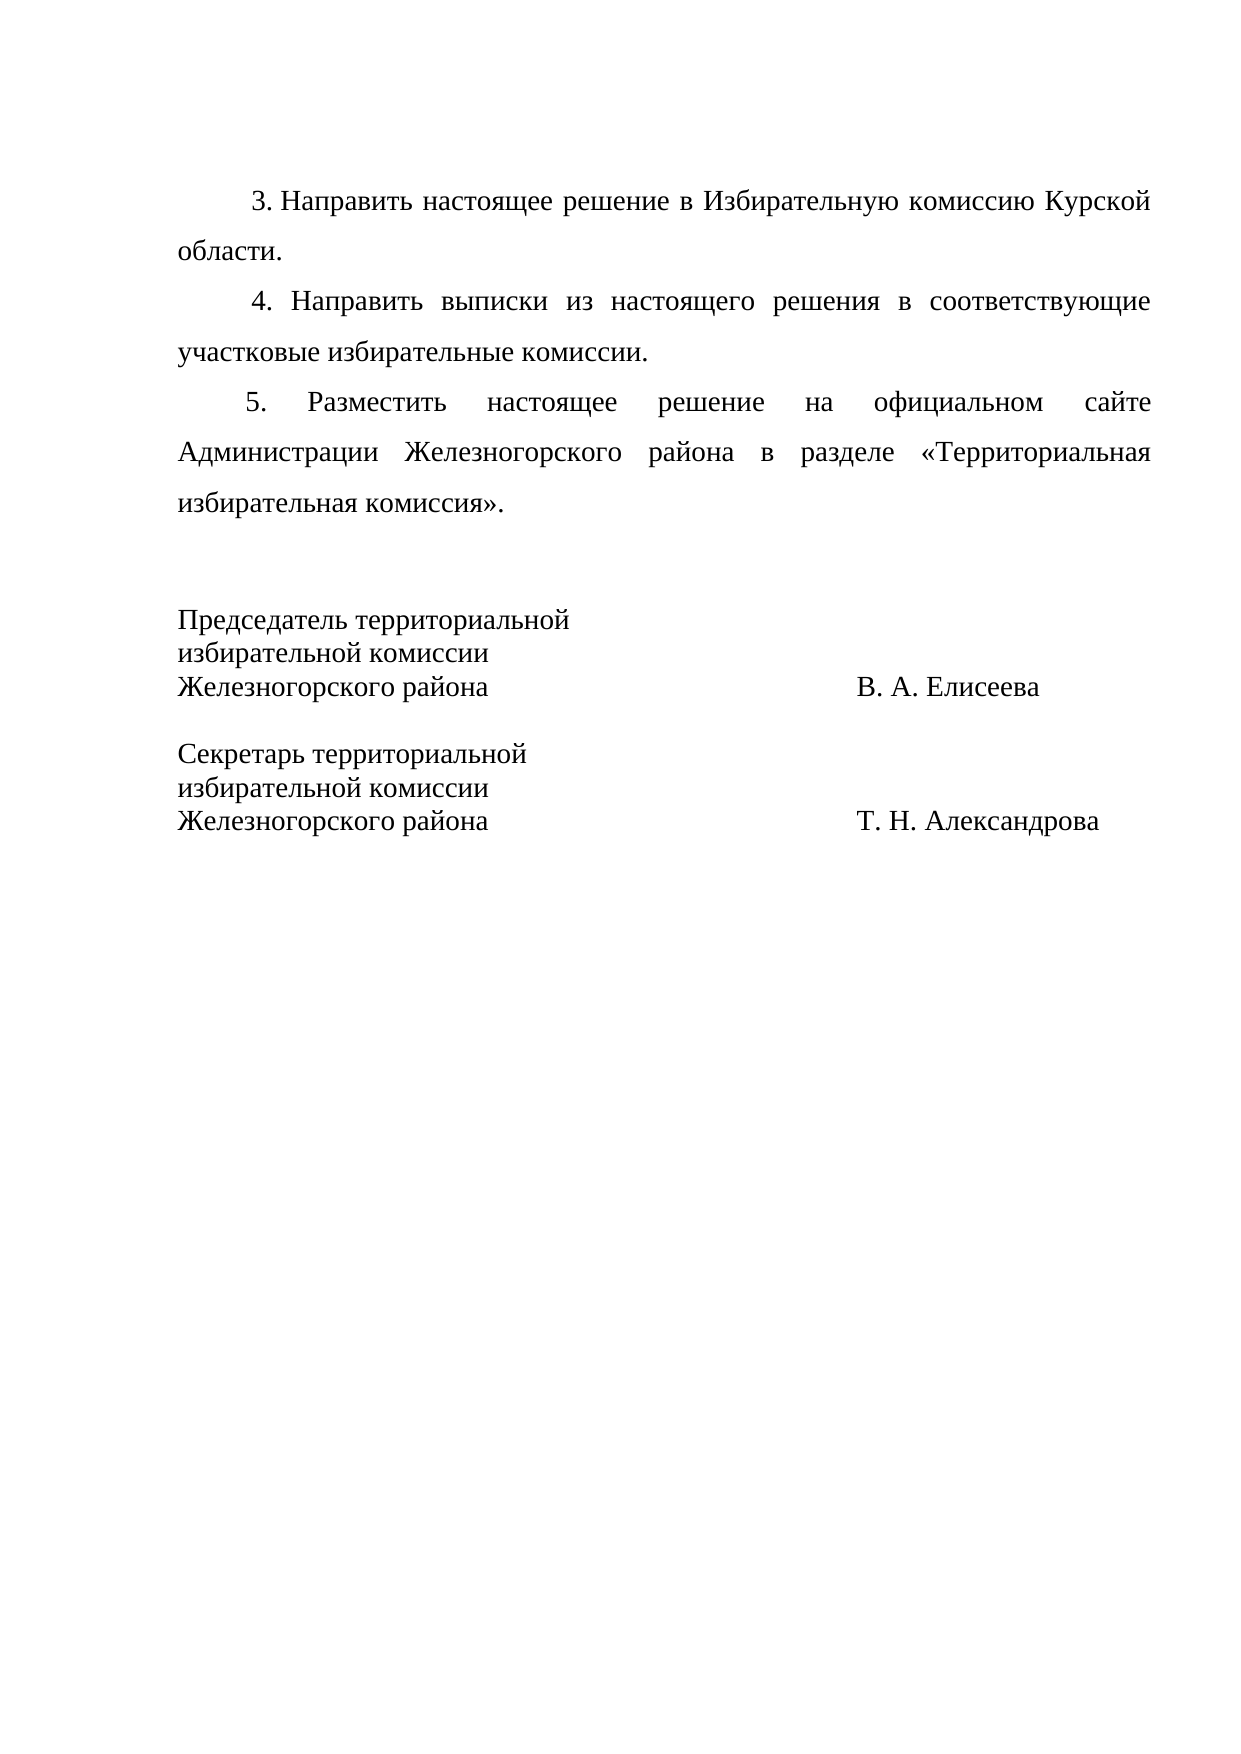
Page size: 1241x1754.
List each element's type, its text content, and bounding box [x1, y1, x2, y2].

subtitle Председатель территориальной [177, 602, 1152, 636]
text Железногорского района Т. Н. Александрова [177, 803, 1152, 837]
subtitle Железногорского района В. А. Елисеева [177, 669, 1152, 703]
text избирательной комиссии [177, 636, 1152, 669]
text Секретарь территориальной [177, 736, 1152, 770]
text 4. Направить выписки из настоящего решения в соответствующие участковые избирательные комиссии. [177, 283, 1152, 367]
text избирательной комиссии [177, 770, 1152, 803]
text 3. Направить настоящее решение в Избирательную комиссию Курской области. [177, 183, 1152, 267]
text 5. Разместить настоящее решение на официальном сайте Администрации Железногорского района в разделе «Территориальная избирательная комиссия». [177, 384, 1152, 518]
